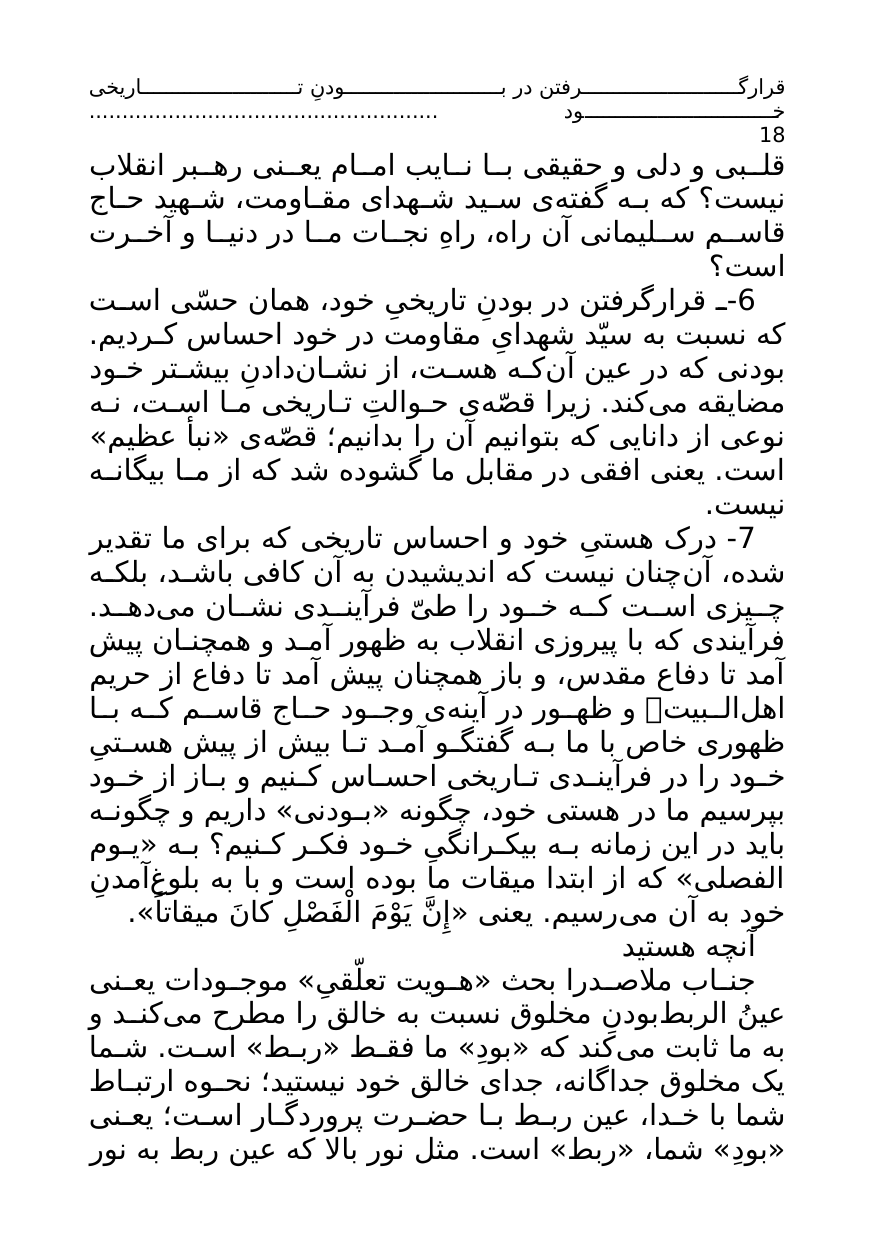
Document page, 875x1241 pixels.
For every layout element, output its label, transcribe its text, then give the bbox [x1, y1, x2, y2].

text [89, 148, 785, 284]
text آنچه هستید [89, 929, 785, 963]
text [89, 963, 785, 1167]
text 6- قرارگرفتن در بودنِ تاریخیِ خود، همان حسّی است که نسبت به سیّد شهدایِ مقاومت در خود احساس کردیم. بودنی که در عین آن‌که هست، از نشان‌دادنِ بیشتر خود مضایقه می‌کند. زیرا قصّه‌ی حوالتِ تاریخی ما است، نه نوعی از دانایی که بتوانیم آن را بدانیم؛ قصّه‌ی «نبأ عظیم» است. یعنی افقی در مقابل ما گشوده شد که از ما بیگانه نیست. [89, 284, 785, 521]
text 7- درک هستیِ خود و احساس تاریخی که برای ما تقدیر شده، آن‌چنان نیست که اندیشیدن به آن کافی باشد، بلکه چیزی است که خود را طیّ فرآیندی نشان می‌دهد. فرآیندی که با پیروزی انقلاب به ظهور آمد و همچنان پیش آمد تا دفاع مقدس، و باز همچنان پیش آمد تا دفاع از حریم اهل‌البیت و ظهور در آینه‌ی وجود حاج قاسم که با ظهوری خاص با ما به گفتگو آمد تا بیش از پیش هستیِ خود را در فرآیندی تاریخی احساس کنیم و باز از خود بپرسیم ما در هستی خود، چگونه «بودنی» داریم و چگونه باید در این زمانه به بیکرانگیِ خود فکر کنیم؟ به «یوم الفصلی» که از ابتدا میقات ما بوده است و با به بلوغ‌‌آمدنِ خود به آن می‌رسیم. یعنی «إِنَّ يَوْمَ الْفَصْلِ كانَ ميقاتاً». [89, 521, 785, 929]
